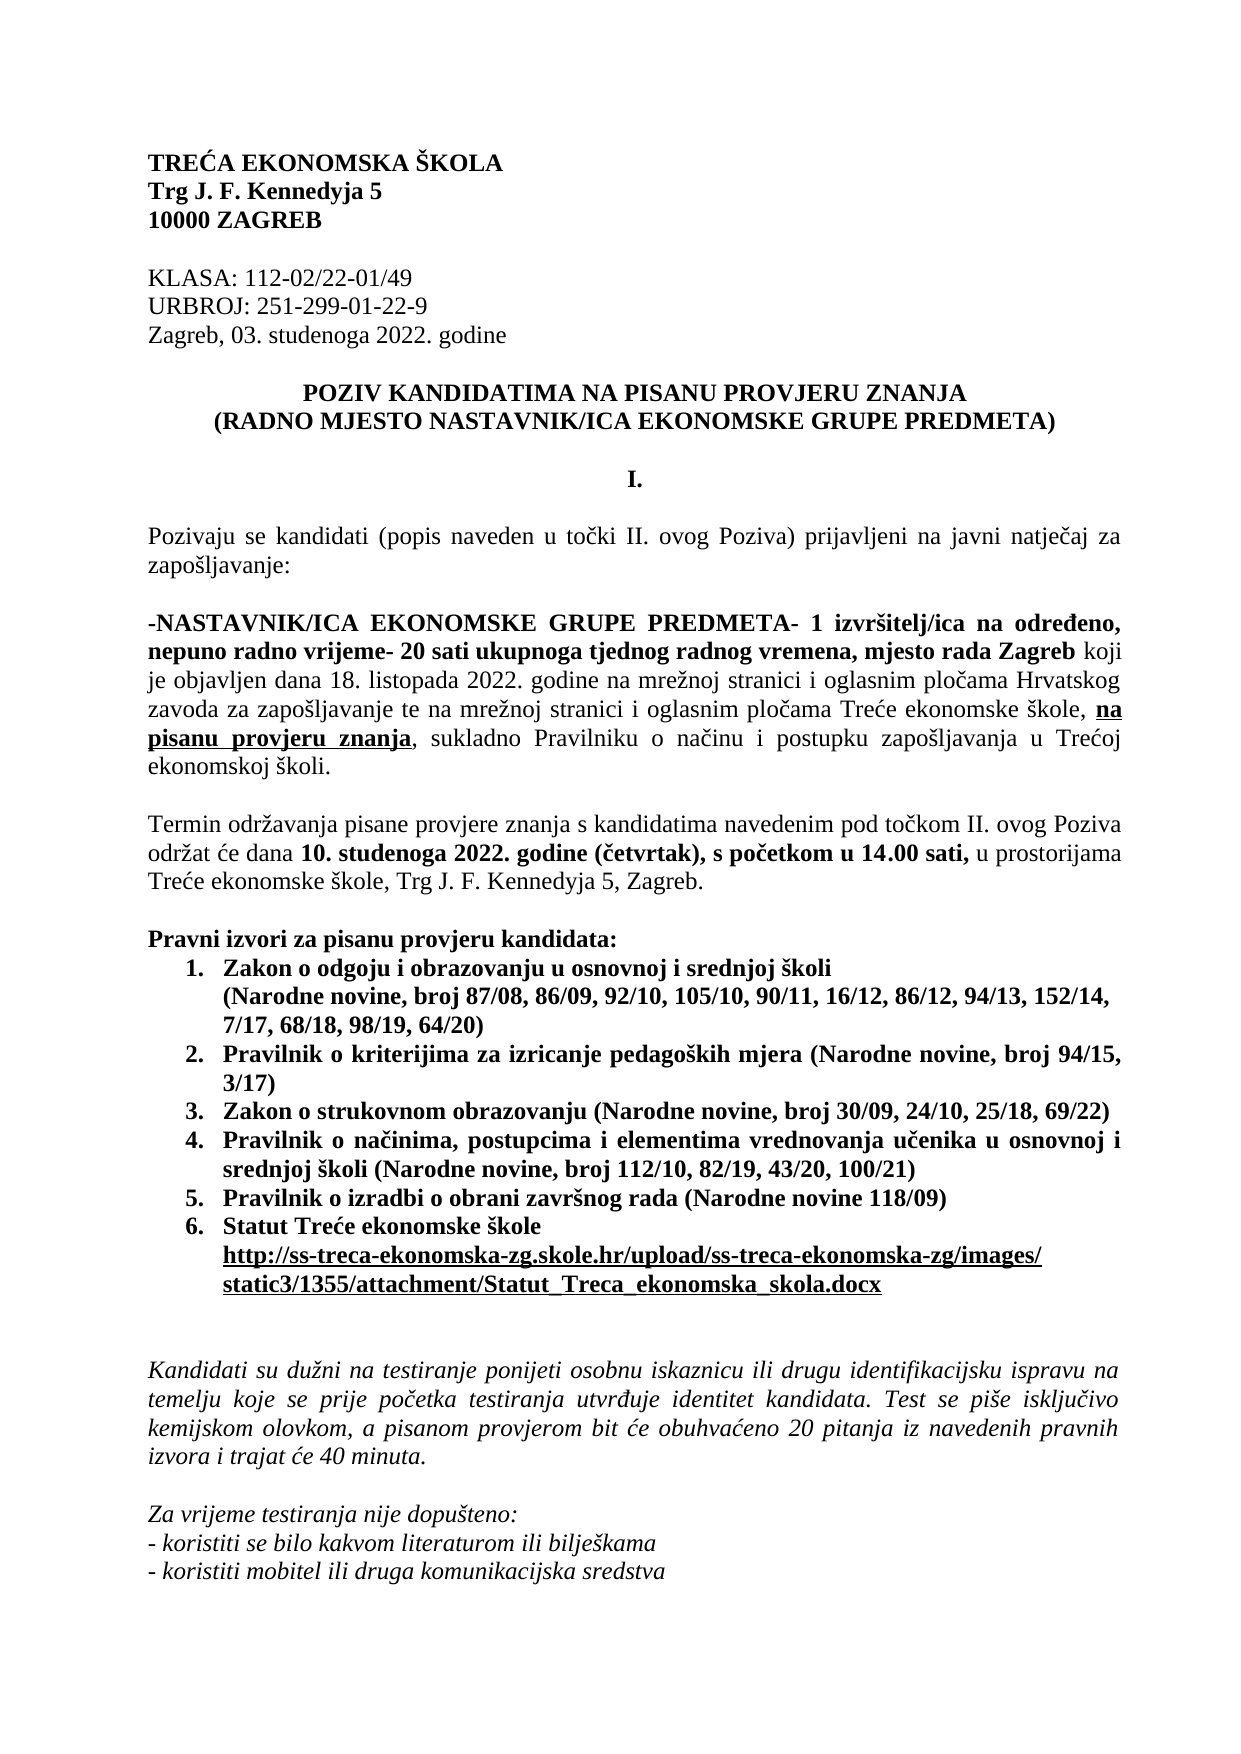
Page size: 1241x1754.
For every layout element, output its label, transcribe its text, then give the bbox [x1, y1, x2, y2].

text (RADNO MJESTO NASTAVNIK/ICA EKONOMSKE GRUPE PREDMETA) [148, 406, 1122, 435]
text - koristiti se bilo kakvom literaturom ili bilješkama [148, 1528, 1122, 1556]
text URBROJ: 251-299-01-22-9 [148, 291, 1122, 320]
text KLASA: 112-02/22-01/49 [148, 263, 1122, 291]
list Pravilnik o izradbi o obrani završnog rada (Narodne novine 118/09) [185, 1183, 1122, 1211]
list (Narodne novine, broj 87/08, 86/09, 92/10, 105/10, 90/11, 16/12, 86/12, 94/13, 152/14, [223, 981, 1122, 1010]
list http://ss-treca-ekonomska-zg.skole.hr/upload/ss-treca-ekonomska-zg/images/static3/1355/attachment/Statut_Treca_ekonomska_skola.docx [223, 1240, 1122, 1298]
list Zakon o strukovnom obrazovanju (Narodne novine, broj 30/09, 24/10, 25/18, 69/22) [185, 1096, 1122, 1125]
list Pravilnik o kriterijima za izricanje pedagoških mjera (Narodne novine, broj 94/15, 3/17) [185, 1039, 1122, 1096]
text Pravni izvori za pisanu provjeru kandidata: [148, 924, 1122, 953]
text Termin održavanja pisane provjere znanja s kandidatima navedenim pod točkom II. ovog Poziva održat će dana 10. studenoga 2022. godine (četvrtak), s početkom u 14.00 sati, u prostorijama Treće ekonomske škole, Trg J. F. Kennedyja 5, Zagreb. [148, 809, 1122, 895]
list Statut Treće ekonomske škole [185, 1211, 1122, 1240]
text -NASTAVNIK/ICA EKONOMSKE GRUPE PREDMETA- 1 izvršitelj/ica na određeno, nepuno radno vrijeme- 20 sati ukupnoga tjednog radnog vremena, mjesto rada Zagreb koji je objavljen dana 18. listopada 2022. godine na mrežnoj stranici i oglasnim pločama Hrvatskog zavoda za zapošljavanje te na mrežnoj stranici i oglasnim pločama Treće ekonomske škole, na pisanu provjeru znanja, sukladno Pravilniku o načinu i postupku zapošljavanja u Trećoj ekonomskoj školi. [148, 608, 1122, 780]
text Kandidati su dužni na testiranje ponijeti osobnu iskaznicu ili drugu identifikacijsku ispravu na temelju koje se prije početka testiranja utvrđuje identitet kandidata. Test se piše isključivo kemijskom olovkom, a pisanom provjerom bit će obuhvaćeno 20 pitanja iz navedenih pravnih izvora i trajat će 40 minuta. [148, 1355, 1122, 1470]
text I. [148, 464, 1122, 493]
text POZIV KANDIDATIMA NA PISANU PROVJERU ZNANJA [148, 378, 1122, 406]
text Trg J. F. Kennedyja 5 [148, 176, 1122, 205]
text Zagreb, 03. studenoga 2022. godine [148, 320, 1122, 349]
list Zakon o odgoju i obrazovanju u osnovnoj i srednjoj školi [185, 953, 1122, 981]
list Pravilnik o načinima, postupcima i elementima vrednovanja učenika u osnovnoj i srednjoj školi (Narodne novine, broj 112/10, 82/19, 43/20, 100/21) [185, 1125, 1122, 1183]
text Pozivaju se kandidati (popis naveden u točki II. ovog Poziva) prijavljeni na javni natječaj za zapošljavanje: [148, 521, 1122, 579]
text 10000 ZAGREB [148, 205, 1122, 234]
list 7/17, 68/18, 98/19, 64/20) [223, 1010, 1122, 1039]
text - koristiti mobitel ili druga komunikacijska sredstva [148, 1556, 1122, 1585]
text TREĆA EKONOMSKA ŠKOLA [148, 148, 1122, 176]
text Za vrijeme testiranja nije dopušteno: [148, 1499, 1122, 1528]
